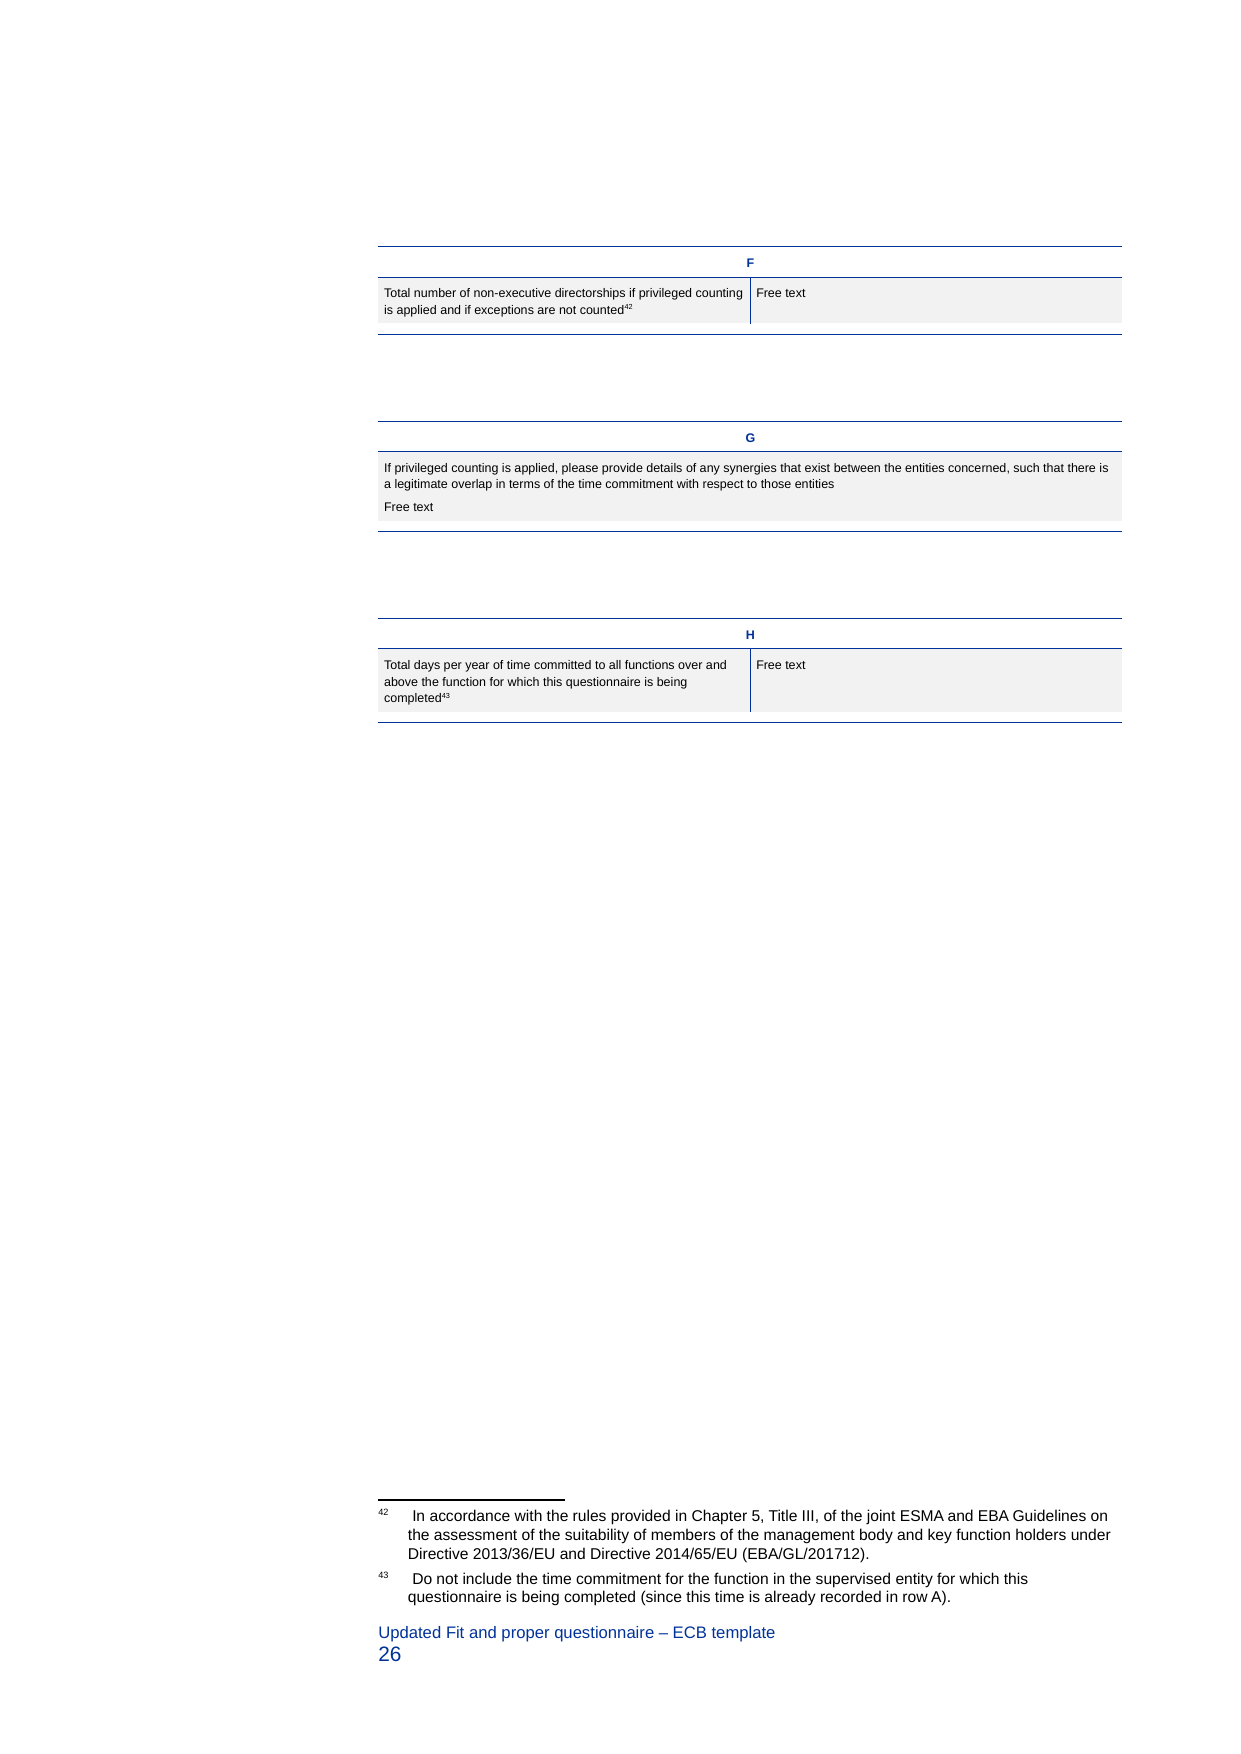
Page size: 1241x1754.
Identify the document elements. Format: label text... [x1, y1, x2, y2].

table_cell Free text [751, 278, 1122, 323]
table_header F [378, 248, 1122, 277]
table_header H [378, 619, 1122, 648]
table_cell Total days per year of time committed to all functions over and above the function for which this questionnaire is being completed [378, 649, 750, 712]
table_cell Free text [751, 649, 1122, 712]
table_cell Total number of non-executive directorships if privileged counting is applied and if exceptions are not counted [378, 278, 750, 323]
table_cell If privileged counting is applied, please provide details of any synergies that exist between the entities concerned, such that there is a legitimate overlap in terms of the time commitment with respect to those entities Free text [378, 452, 1122, 521]
table_header G [378, 422, 1122, 451]
